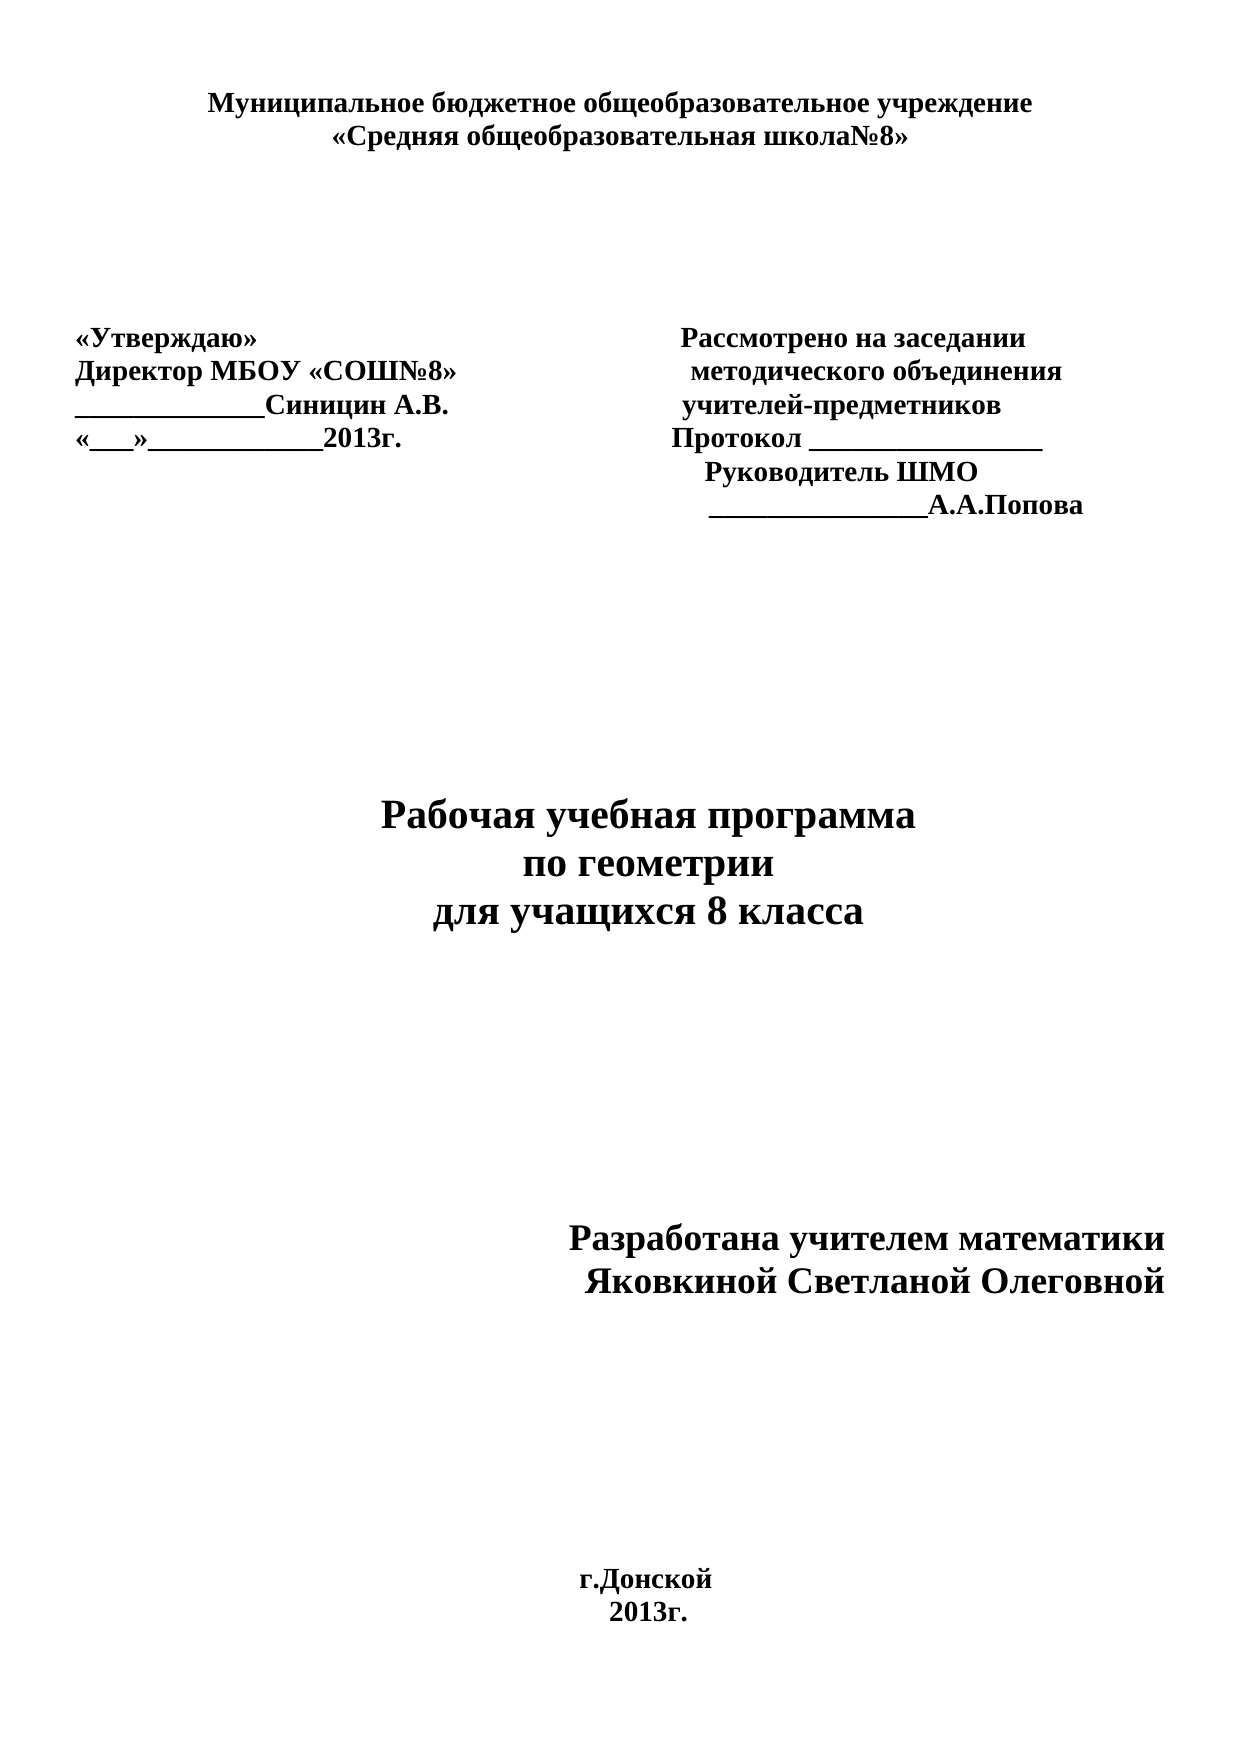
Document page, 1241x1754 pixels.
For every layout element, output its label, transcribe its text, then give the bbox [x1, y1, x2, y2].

text «Утверждаю» Рассмотрено на заседании [75, 320, 1165, 353]
text Разработана учителем математики [75, 1216, 1165, 1259]
text Муниципальное бюджетное общеобразовательное учреждение [75, 85, 1165, 118]
text _____________Синицин А.В. учителей-предметников [75, 387, 1165, 420]
text «Средняя общеобразовательная школа№8» [75, 118, 1165, 152]
text Рабочая учебная программа [75, 789, 1165, 837]
text 2013г. [75, 1594, 1165, 1628]
text г.Донской [75, 1561, 1165, 1594]
text по геометрии [75, 837, 1165, 885]
text _______________А.А.Попова [75, 487, 1165, 521]
text «___»____________2013г. Протокол ________________ [75, 420, 1165, 454]
text Яковкиной Светланой Олеговной [75, 1259, 1165, 1302]
text для учащихся 8 класса [75, 885, 1165, 933]
text Директор МБОУ «СОШ№8» методического объединения [75, 353, 1165, 387]
text Руководитель ШМО [75, 454, 1165, 487]
